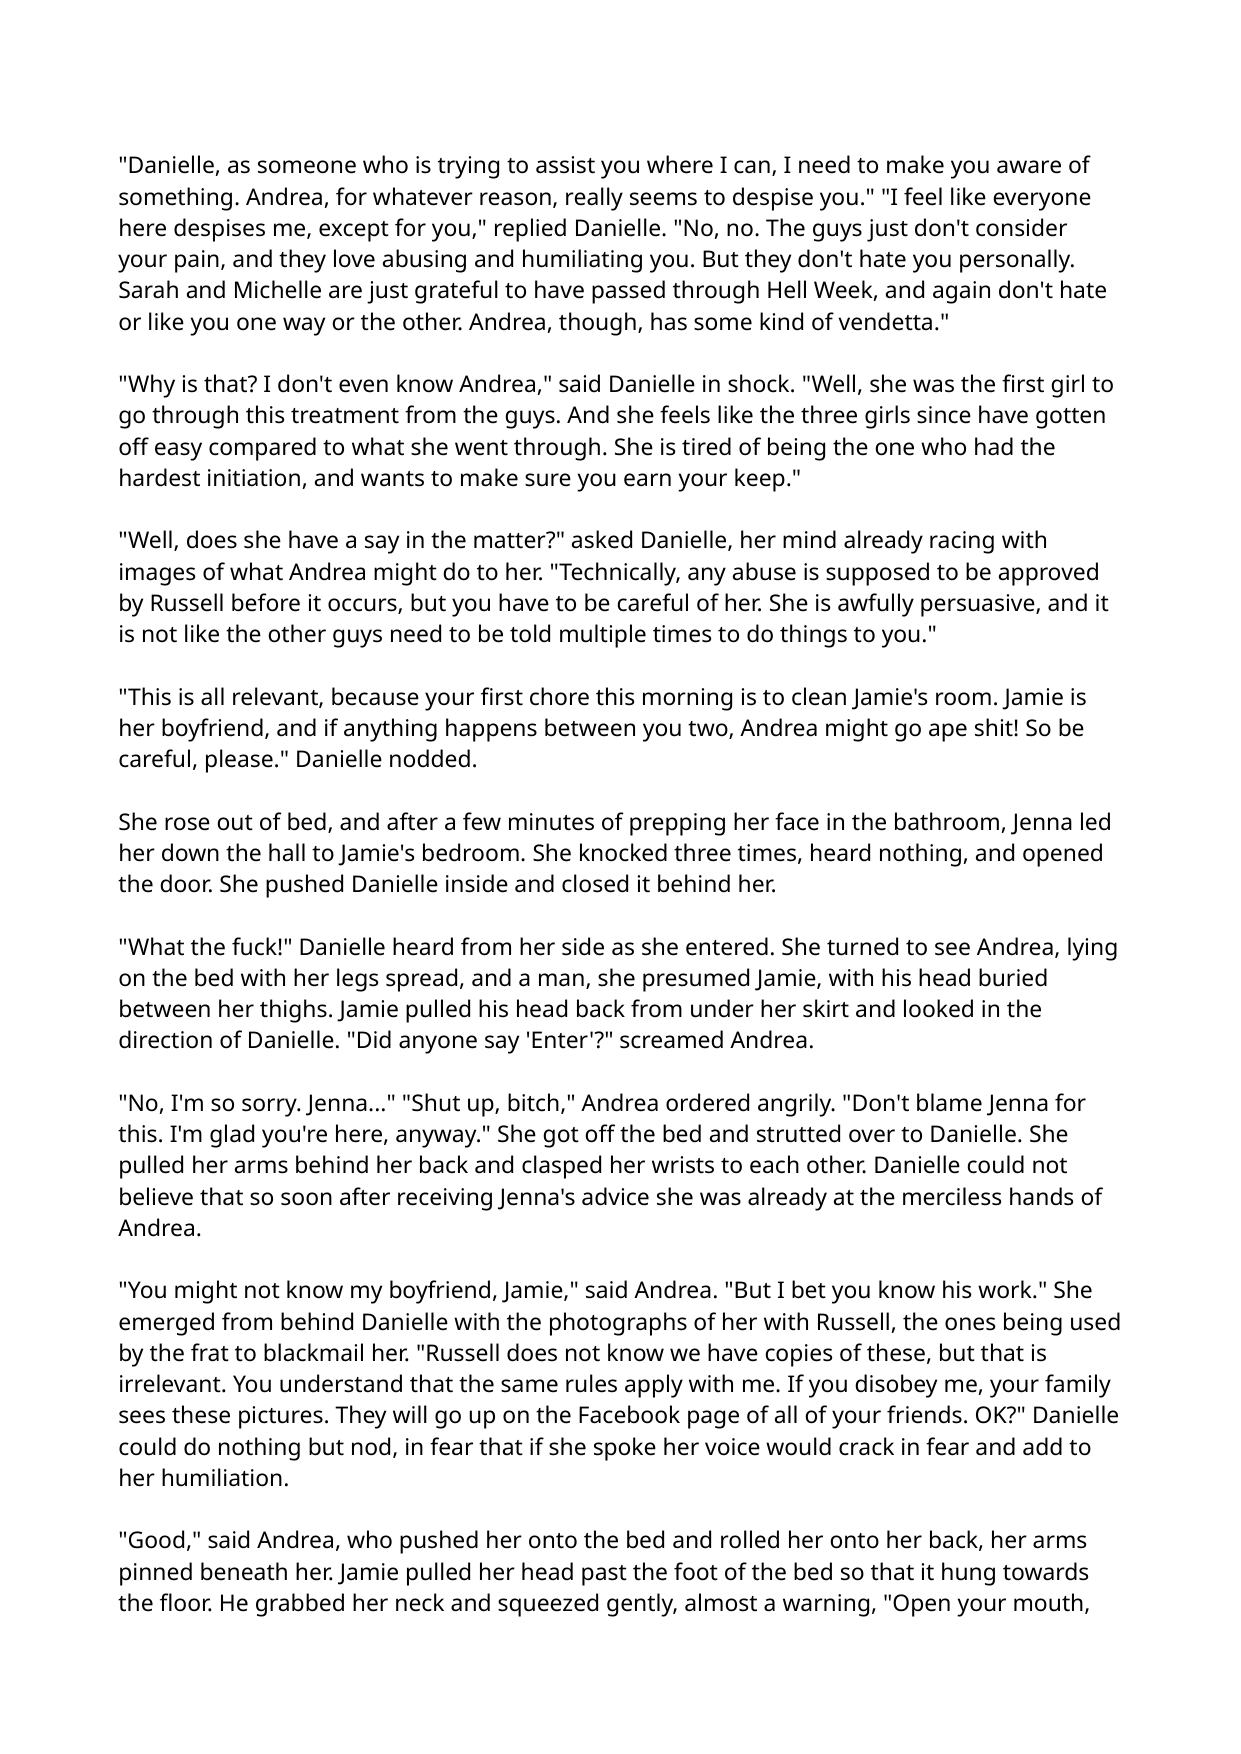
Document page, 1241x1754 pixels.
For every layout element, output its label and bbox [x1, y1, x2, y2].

text [118, 118, 1122, 1618]
